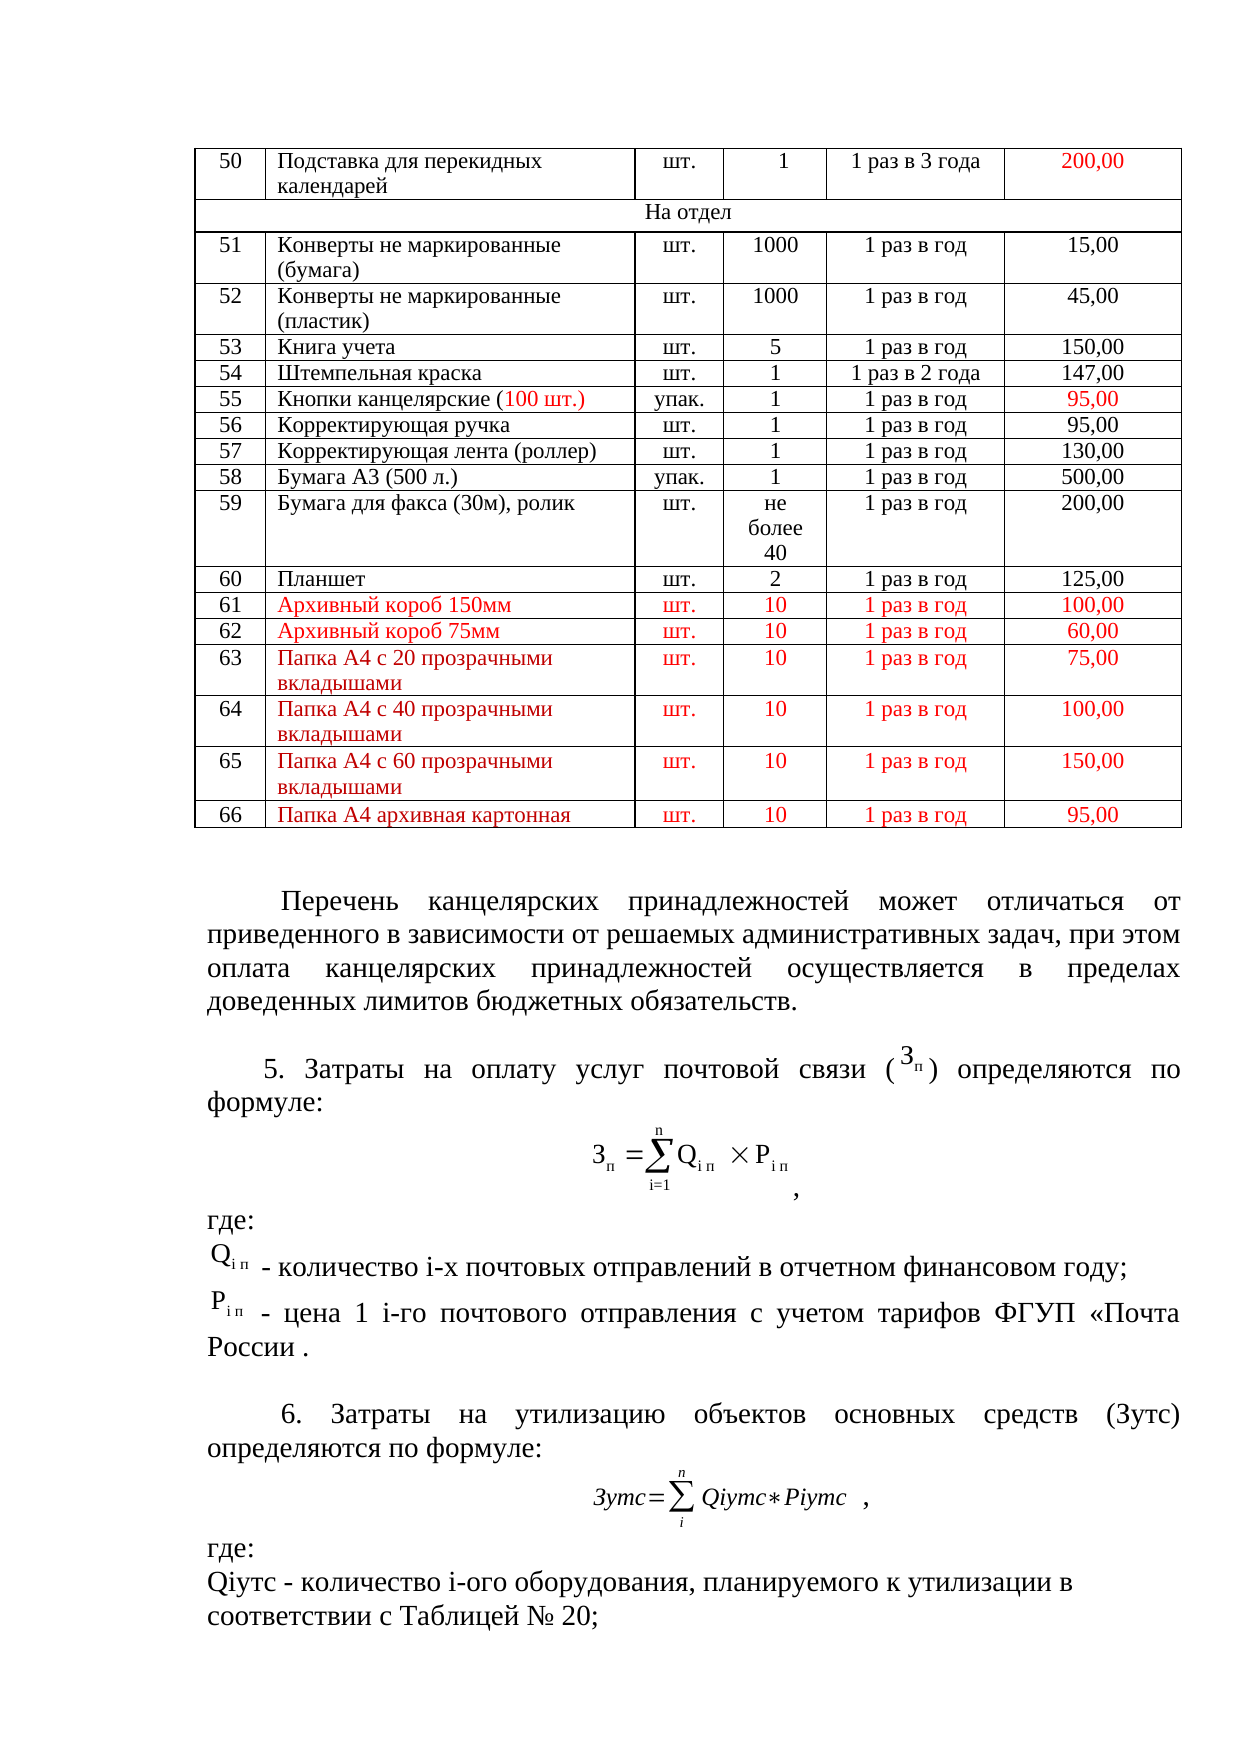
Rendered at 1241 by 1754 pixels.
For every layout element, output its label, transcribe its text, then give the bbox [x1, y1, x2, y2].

table_cell 1 [724, 361, 826, 386]
table_cell 150,00 [1005, 747, 1181, 800]
table_cell шт. [636, 567, 723, 592]
table_cell 61 [196, 593, 265, 618]
table_cell 1 раз в год [827, 233, 1004, 282]
table_cell шт. [636, 747, 723, 800]
table_cell Бумага для факса (30м), ролик [266, 491, 634, 566]
table_cell шт. [636, 619, 723, 644]
table_cell 1 раз в год [827, 567, 1004, 592]
table_cell 100,00 [1005, 593, 1181, 618]
text Перечень канцелярских принадлежностей может отличаться от приведенного в зависимости от решаемых административных задач, при этом оплата канцелярских принадлежностей осуществляется в пределах доведенных лимитов бюджетных обязательств. [207, 883, 1181, 1017]
table_cell 130,00 [1005, 439, 1181, 464]
table_cell Корректирующая ручка [266, 413, 634, 438]
table_cell 56 [196, 413, 265, 438]
table_cell 54 [196, 361, 265, 386]
table_cell Подставка для перекидных календарей [266, 149, 634, 199]
text где: [207, 1531, 1181, 1564]
table_cell 150,00 [1005, 335, 1181, 359]
table_cell 1 раз в 2 года [827, 361, 1004, 386]
table_cell 2 [724, 567, 826, 592]
table_cell 1 раз в год [827, 387, 1004, 412]
table_cell Кнопки канцелярские (100 шт.) [266, 387, 634, 412]
table_cell 147,00 [1005, 361, 1181, 386]
table_cell 58 [196, 465, 265, 490]
table_cell шт. [636, 491, 723, 566]
table_cell 5 [724, 335, 826, 359]
text - количество i-х почтовых отправлений в отчетном финансовом году; [207, 1236, 1181, 1282]
table_cell шт. [636, 284, 723, 333]
table_cell Конверты не маркированные (пластик) [266, 284, 634, 333]
table_cell 95,00 [1005, 387, 1181, 412]
table_cell 500,00 [1005, 465, 1181, 490]
table_cell шт. [636, 593, 723, 618]
table_cell 1000 [724, 284, 826, 333]
table_cell шт. [636, 801, 723, 827]
table_cell 95,00 [1005, 801, 1181, 827]
table_cell 10 [724, 696, 826, 746]
table_cell 125,00 [1005, 567, 1181, 592]
table_cell 1 раз в год [827, 801, 1004, 827]
table_cell 10 [724, 801, 826, 827]
table_cell не более 40 [724, 491, 826, 566]
table_cell Папка А4 с 20 прозрачными вкладышами [266, 645, 634, 695]
table_cell 1 раз в 3 года [827, 149, 1004, 199]
table_cell 51 [196, 233, 265, 282]
table_cell 57 [196, 439, 265, 464]
table_cell 50 [196, 149, 265, 199]
text 5. Затраты на оплату услуг почтовой связи () определяются по формуле: [207, 1038, 1181, 1118]
table_cell Папка А4 с 40 прозрачными вкладышами [266, 696, 634, 746]
table_cell 1 раз в год [827, 645, 1004, 695]
text 6. Затраты на утилизацию объектов основных средств (Зутс) определяются по формуле: [207, 1396, 1181, 1463]
table_cell 1 раз в год [827, 491, 1004, 566]
table_cell 1 [724, 413, 826, 438]
table_cell 1000 [724, 233, 826, 282]
table_cell Папка А4 с 60 прозрачными вкладышами [266, 747, 634, 800]
table_cell 200,00 [1005, 149, 1181, 199]
table_cell 1 раз в год [827, 335, 1004, 359]
table_cell 100,00 [1005, 696, 1181, 746]
table_cell 95,00 [1005, 413, 1181, 438]
table_cell Книга учета [266, 335, 634, 359]
table_cell Архивный короб 150мм [266, 593, 634, 618]
table_cell 200,00 [1005, 491, 1181, 566]
table_cell Штемпельная краска [266, 361, 634, 386]
table_cell 66 [196, 801, 265, 827]
table_cell 1 [724, 387, 826, 412]
table_cell 15,00 [1005, 233, 1181, 282]
table_cell 59 [196, 491, 265, 566]
table_cell 62 [196, 619, 265, 644]
table_cell шт. [636, 361, 723, 386]
table_cell шт. [636, 149, 723, 199]
text , [207, 1118, 1181, 1202]
table_cell 65 [196, 747, 265, 800]
table_cell шт. [636, 335, 723, 359]
table_cell шт. [636, 413, 723, 438]
table_cell 1 [724, 465, 826, 490]
table_cell На отдел [196, 200, 1181, 231]
table_cell упак. [636, 387, 723, 412]
table_cell 52 [196, 284, 265, 333]
table_cell 75,00 [1005, 645, 1181, 695]
table_cell 60,00 [1005, 619, 1181, 644]
table_cell Папка А4 архивная картонная [266, 801, 634, 827]
table_cell 63 [196, 645, 265, 695]
table_cell 64 [196, 696, 265, 746]
table_cell Конверты не маркированные (бумага) [266, 233, 634, 282]
table_cell шт. [636, 696, 723, 746]
table_cell 60 [196, 567, 265, 592]
table_cell шт. [636, 645, 723, 695]
table_cell 1 раз в год [827, 439, 1004, 464]
table_cell 1 [724, 149, 826, 199]
text - цена 1 i-го почтового отправления с учетом тарифов ФГУП «Почта России . [207, 1282, 1181, 1363]
table_cell 10 [724, 619, 826, 644]
table_cell шт. [636, 233, 723, 282]
table_cell Архивный короб 75мм [266, 619, 634, 644]
table_cell 53 [196, 335, 265, 359]
table_cell 1 раз в год [827, 465, 1004, 490]
table_cell 10 [724, 747, 826, 800]
table_cell шт. [636, 439, 723, 464]
table_cell Планшет [266, 567, 634, 592]
table_cell 55 [196, 387, 265, 412]
text , [207, 1463, 1181, 1531]
text где: [207, 1202, 1181, 1236]
table_cell 1 раз в год [827, 413, 1004, 438]
table_cell 10 [724, 645, 826, 695]
table_cell 1 раз в год [827, 593, 1004, 618]
table_cell Корректирующая лента (роллер) [266, 439, 634, 464]
table_cell 1 раз в год [827, 284, 1004, 333]
table_cell упак. [636, 465, 723, 490]
table_cell 1 [724, 439, 826, 464]
table_cell 1 раз в год [827, 696, 1004, 746]
table_cell 1 раз в год [827, 619, 1004, 644]
table_cell 10 [724, 593, 826, 618]
table_cell 45,00 [1005, 284, 1181, 333]
table_cell 1 раз в год [827, 747, 1004, 800]
text Qiутс - количество i-ого оборудования, планируемого к утилизации в соответствии с Таблицей № 20; [207, 1564, 1181, 1631]
table_cell Бумага А3 (500 л.) [266, 465, 634, 490]
